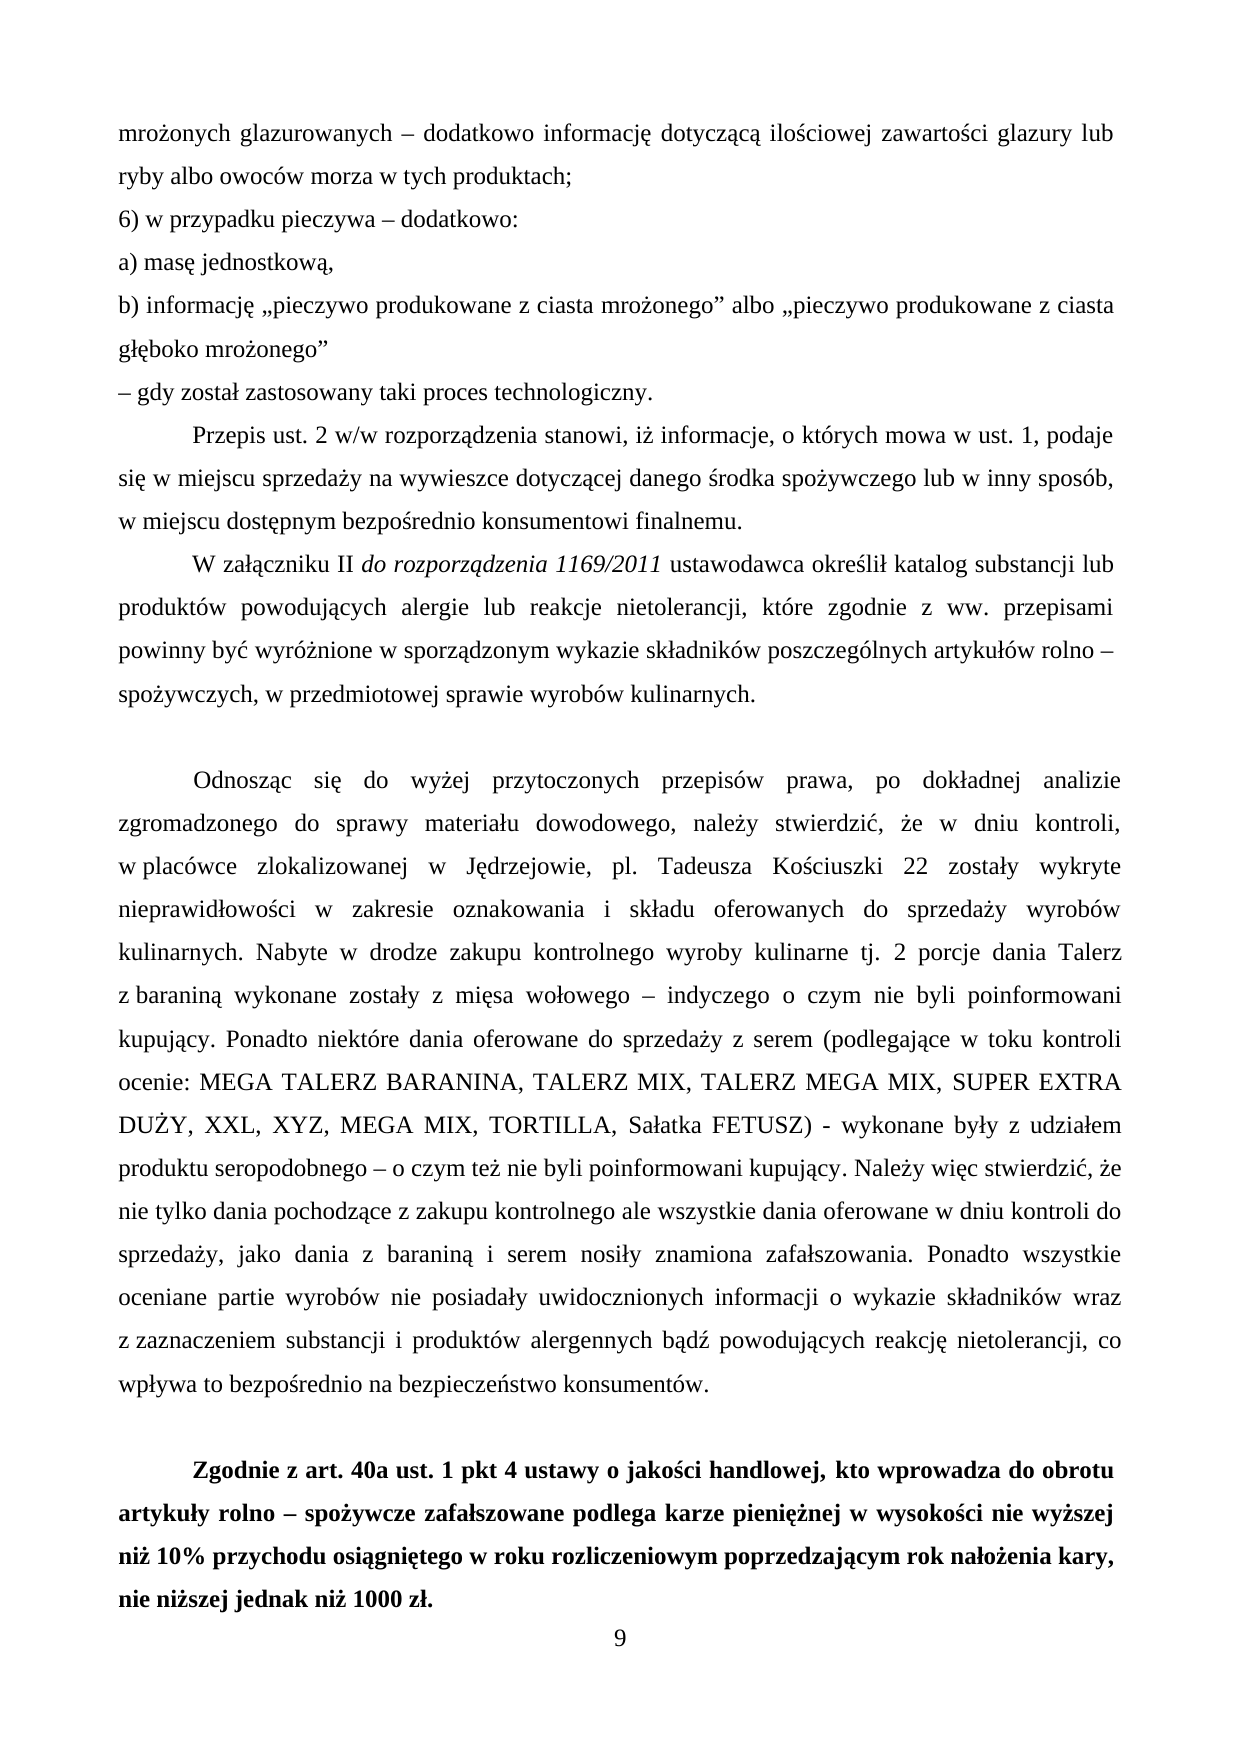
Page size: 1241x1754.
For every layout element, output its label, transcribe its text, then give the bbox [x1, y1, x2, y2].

text W załączniku II do rozporządzenia 1169/2011 ustawodawca określił katalog substancji lub produktów powodujących alergie lub reakcje nietolerancji, które zgodnie z ww. przepisami powinny być wyróżnione w sporządzonym wykazie składników poszczególnych artykułów rolno – spożywczych, w przedmiotowej sprawie wyrobów kulinarnych. [118, 549, 1115, 707]
text a) masę jednostkową, [118, 247, 1115, 276]
text – gdy został zastosowany taki proces technologiczny. [118, 377, 1115, 406]
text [118, 118, 1115, 190]
text Odnosząc się do wyżej przytoczonych przepisów prawa, po dokładnej analizie zgromadzonego do sprawy materiału dowodowego, należy stwierdzić, że w dniu kontroli, w placówce zlokalizowanej w Jędrzejowie, pl. Tadeusza Kościuszki 22 zostały wykryte nieprawidłowości w zakresie oznakowania i składu oferowanych do sprzedaży wyrobów kulinarnych. Nabyte w drodze zakupu kontrolnego wyroby kulinarne tj. 2 porcje dania Talerz z baraniną wykonane zostały z mięsa wołowego – indyczego o czym nie byli poinformowani kupujący. Ponadto niektóre dania oferowane do sprzedaży z serem (podlegające w toku kontroli ocenie: MEGA TALERZ BARANINA, TALERZ MIX, TALERZ MEGA MIX, SUPER EXTRA DUŻY, XXL, XYZ, MEGA MIX, TORTILLA, Sałatka FETUSZ) - wykonane były z udziałem produktu seropodobnego – o czym też nie byli poinformowani kupujący. Należy więc stwierdzić, że nie tylko dania pochodzące z zakupu kontrolnego ale wszystkie dania oferowane w dniu kontroli do sprzedaży, jako dania z baraniną i serem nosiły znamiona zafałszowania. Ponadto wszystkie oceniane partie wyrobów nie posiadały uwidocznionych informacji o wykazie składników wraz z zaznaczeniem substancji i produktów alergennych bądź powodujących reakcję nietolerancji, co wpływa to bezpośrednio na bezpieczeństwo konsumentów. [118, 765, 1122, 1397]
text 6) w przypadku pieczywa – dodatkowo: [118, 204, 1115, 233]
text b) informację „pieczywo produkowane z ciasta mrożonego” albo „pieczywo produkowane z ciasta głęboko mrożonego” [118, 291, 1115, 362]
text Zgodnie z art. 40a ust. 1 pkt 4 ustawy o jakości handlowej, kto wprowadza do obrotu artykuły rolno – spożywcze zafałszowane podlega karze pieniężnej w wysokości nie wyższej niż 10% przychodu osiągniętego w roku rozliczeniowym poprzedzającym rok nałożenia kary, nie niższej jednak niż 1000 zł. [118, 1455, 1115, 1613]
text Przepis ust. 2 w/w rozporządzenia stanowi, iż informacje, o których mowa w ust. 1, podaje się w miejscu sprzedaży na wywieszce dotyczącej danego środka spożywczego lub w inny sposób, w miejscu dostępnym bezpośrednio konsumentowi finalnemu. [118, 420, 1115, 535]
